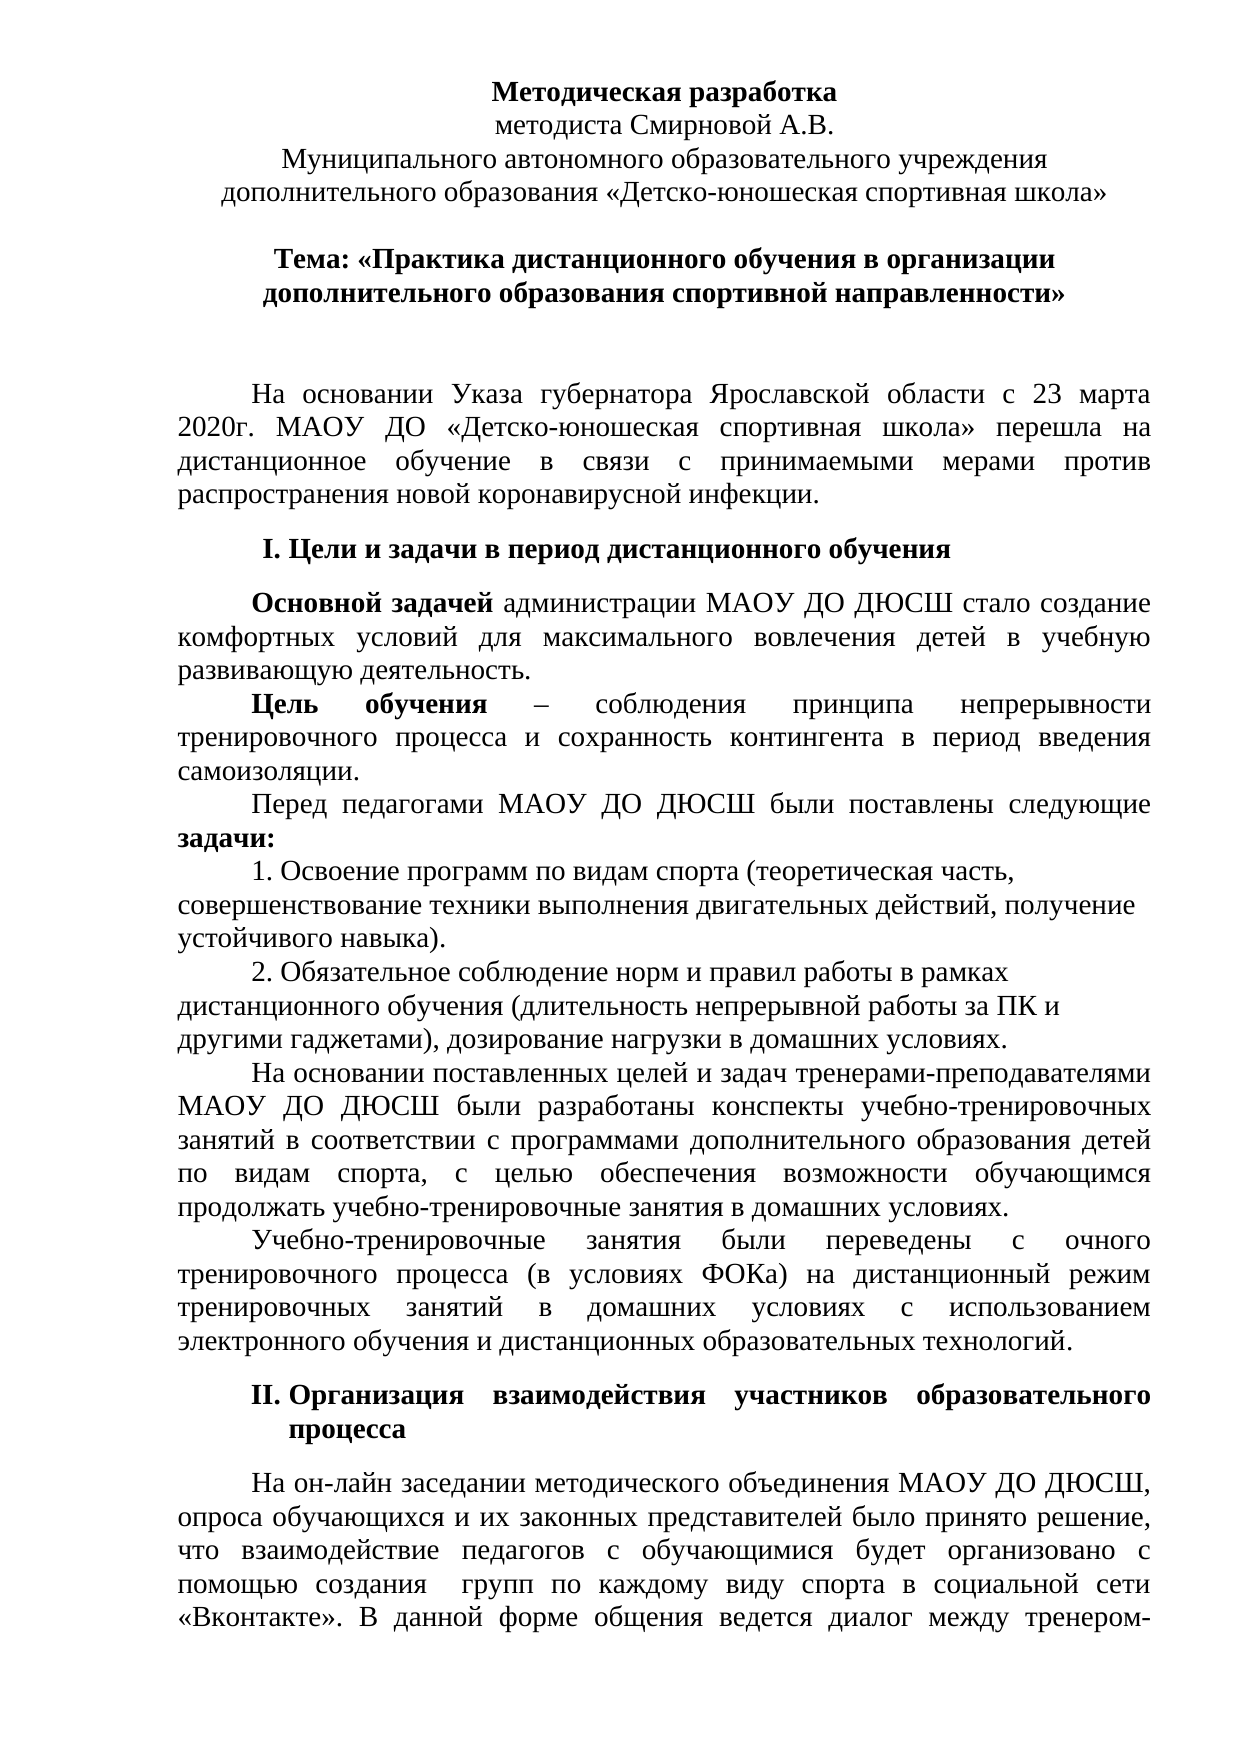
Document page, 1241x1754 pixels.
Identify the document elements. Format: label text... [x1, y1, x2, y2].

text дополнительного образования спортивной направленности» [177, 275, 1152, 309]
text На основании Указа губернатора Ярославской области с 23 марта 2020г. МАОУ ДО «Детско-юношеская спортивная школа» перешла на дистанционное обучение в связи с принимаемыми мерами против распространения новой коронавирусной инфекции. [177, 376, 1152, 510]
text Перед педагогами МАОУ ДО ДЮСШ были поставлены следующие задачи: [177, 786, 1152, 853]
list Организация взаимодействия участников образовательного процесса [281, 1377, 1152, 1444]
text Основной задачей администрации МАОУ ДО ДЮСШ стало создание комфортных условий для максимального вовлечения детей в учебную развивающую деятельность. [177, 585, 1152, 686]
text Тема: «Практика дистанционного обучения в организации [177, 242, 1152, 275]
text Цель обучения – соблюдения принципа непрерывности тренировочного процесса и сохранность контингента в период введения самоизоляции. [177, 686, 1152, 786]
text Муниципального автономного образовательного учреждения дополнительного образования «Детско-юношеская спортивная школа» [177, 141, 1152, 208]
list Цели и задачи в период дистанционного обучения [281, 531, 1152, 564]
text Учебно-тренировочные занятия были переведены с очного тренировочного процесса (в условиях ФОКа) на дистанционный режим тренировочных занятий в домашних условиях с использованием электронного обучения и дистанционных образовательных технологий. [177, 1222, 1152, 1357]
text Методическая разработка [177, 74, 1152, 107]
text На основании поставленных целей и задач тренерами-преподавателями МАОУ ДО ДЮСШ были разработаны конспекты учебно-тренировочных занятий в соответствии с программами дополнительного образования детей по видам спорта, с целью обеспечения возможности обучающимся продолжать учебно-тренировочные занятия в домашних условиях. [177, 1055, 1152, 1222]
text 1. Освоение программ по видам спорта (теоретическая часть, совершенствование техники выполнения двигательных действий, получение устойчивого навыка). [177, 853, 1152, 954]
text 2. Обязательное соблюдение норм и правил работы в рамках дистанционного обучения (длительность непрерывной работы за ПК и другими гаджетами), дозирование нагрузки в домашних условиях. [177, 954, 1152, 1055]
text методиста Смирновой А.В. [177, 107, 1152, 141]
